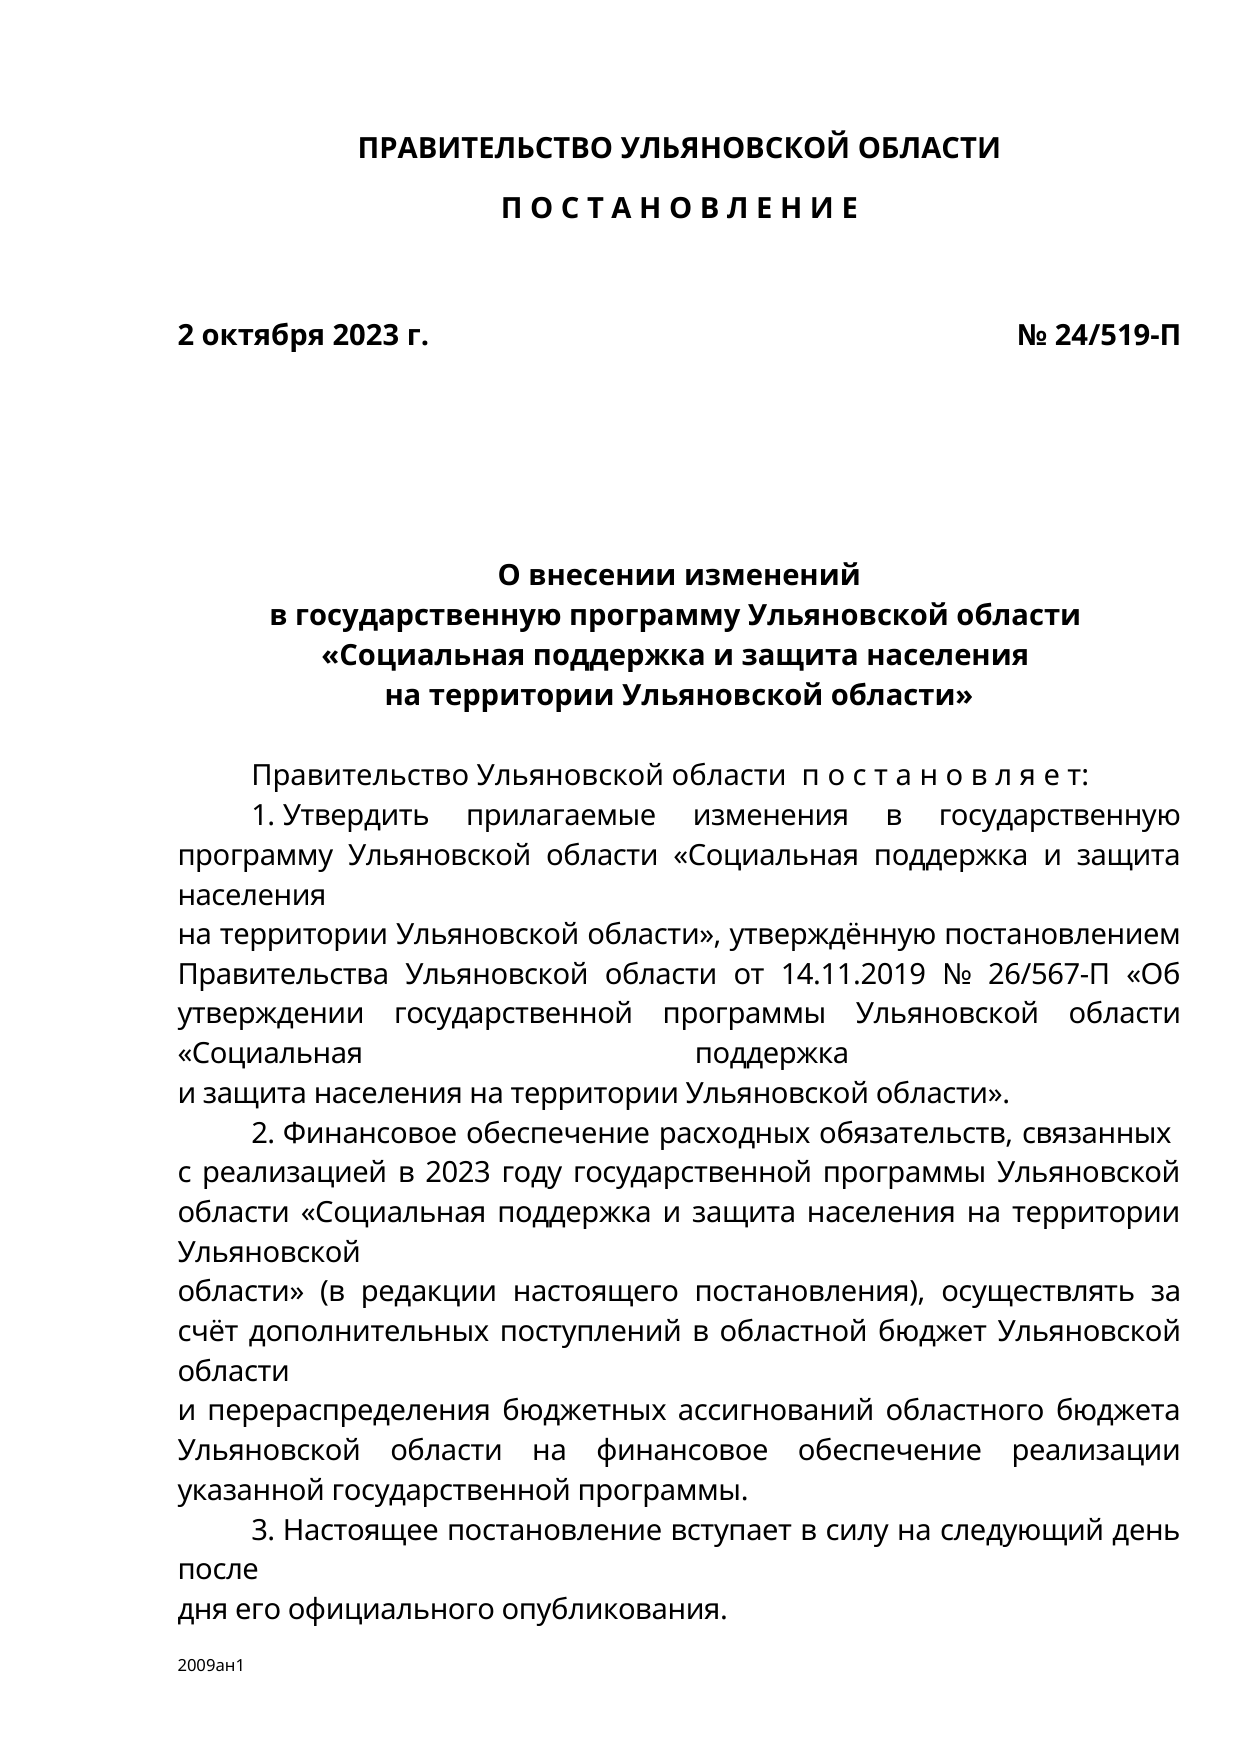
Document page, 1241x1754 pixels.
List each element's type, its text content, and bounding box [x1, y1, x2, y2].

table_cell П О С Т А Н О В Л Е Н И Е [166, 177, 1192, 236]
text 3. Настоящее постановление вступает в силу на следующий день после дня его официального опубликования. [177, 1509, 1181, 1628]
table_cell № 24/519-П [679, 236, 1192, 354]
table_cell 2 октября 2023 г. [166, 236, 679, 354]
text Правительство Ульяновской области п о с т а н о в л я е т: [177, 754, 1181, 794]
text О внесении изменений [177, 554, 1181, 594]
table_header ПРАВИТЕЛЬСТВО УЛЬЯНОВСКОЙ ОБЛАСТИ [166, 118, 1192, 177]
text 1. Утвердить прилагаемые изменения в государственную программу Ульяновской области «Социальная поддержка и защита населения на территории Ульяновской области», утверждённую постановлением Правительства Ульяновской области от 14.11.2019 № 26/567-П «Об утверждении государственной программы Ульяновской области «Социальная поддержка и защита населения на территории Ульяновской области». [177, 794, 1181, 1112]
text 2. Финансовое обеспечение расходных обязательств, связанных с реализацией в 2023 году государственной программы Ульяновской области «Социальная поддержка и защита населения на территории Ульяновской области» (в редакции настоящего постановления), осуществлять за счёт дополнительных поступлений в областной бюджет Ульяновской области и перераспределения бюджетных ассигнований областного бюджета Ульяновской области на финансовое обеспечение реализации указанной государственной программы. [177, 1112, 1181, 1509]
text в государственную программу Ульяновской области «Социальная поддержка и защита населения на территории Ульяновской области» [177, 594, 1181, 714]
